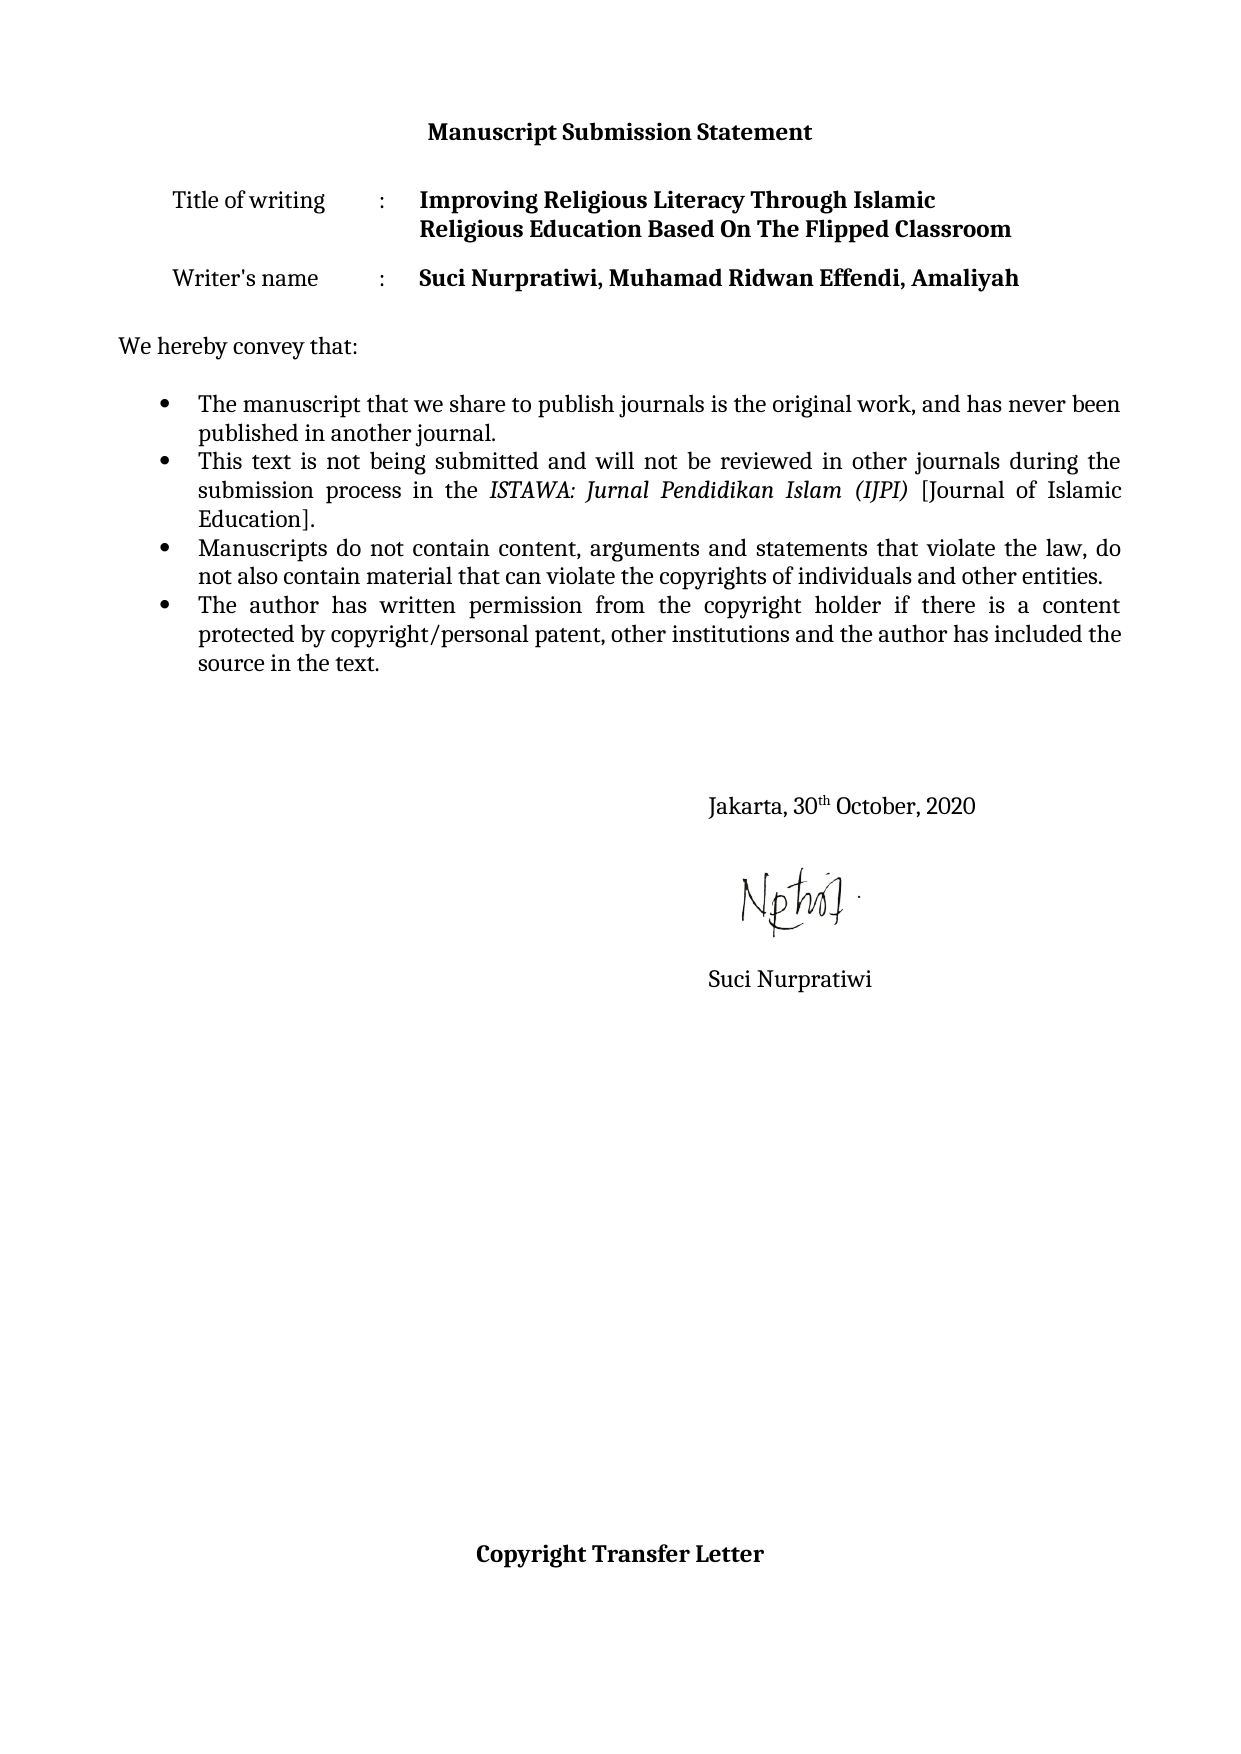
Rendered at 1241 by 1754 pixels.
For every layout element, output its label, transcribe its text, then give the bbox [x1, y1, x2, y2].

text Suci Nurpratiwi [709, 965, 1122, 993]
table_header : [368, 176, 409, 254]
list The author has written permission from the copyright holder if there is a content protected by copyright/personal patent, other institutions and the author has included the source in the text. [160, 591, 1122, 677]
table_cell : [368, 254, 409, 303]
list Manuscripts do not contain content, arguments and statements that violate the law, do not also contain material that can violate the copyrights of individuals and other entities. [160, 533, 1122, 591]
table_header Improving Religious Literacy Through Islamic Religious Education Based On The Flipped Classroom [409, 176, 1034, 254]
table_cell Suci Nurpratiwi, Muhamad Ridwan Effendi, Amaliyah [409, 254, 1034, 303]
text Jakarta, 30th October, 2020 [709, 792, 1122, 821]
list The manuscript that we share to publish journals is the original work, and has never been published in another journal. [160, 390, 1122, 447]
table_cell Writer's name [162, 254, 368, 303]
list This text is not being submitted and will not be reviewed in other journals during the submission process in the ISTAWA: Jurnal Pendidikan Islam (IJPI) [Journal of Islamic Education]. [160, 447, 1122, 533]
text Copyright Transfer Letter [118, 1540, 1122, 1568]
picture [688, 822, 919, 975]
table_header Title of writing [162, 176, 368, 254]
text We hereby convey that: [118, 332, 1122, 361]
text Manuscript Submission Statement [118, 118, 1122, 147]
